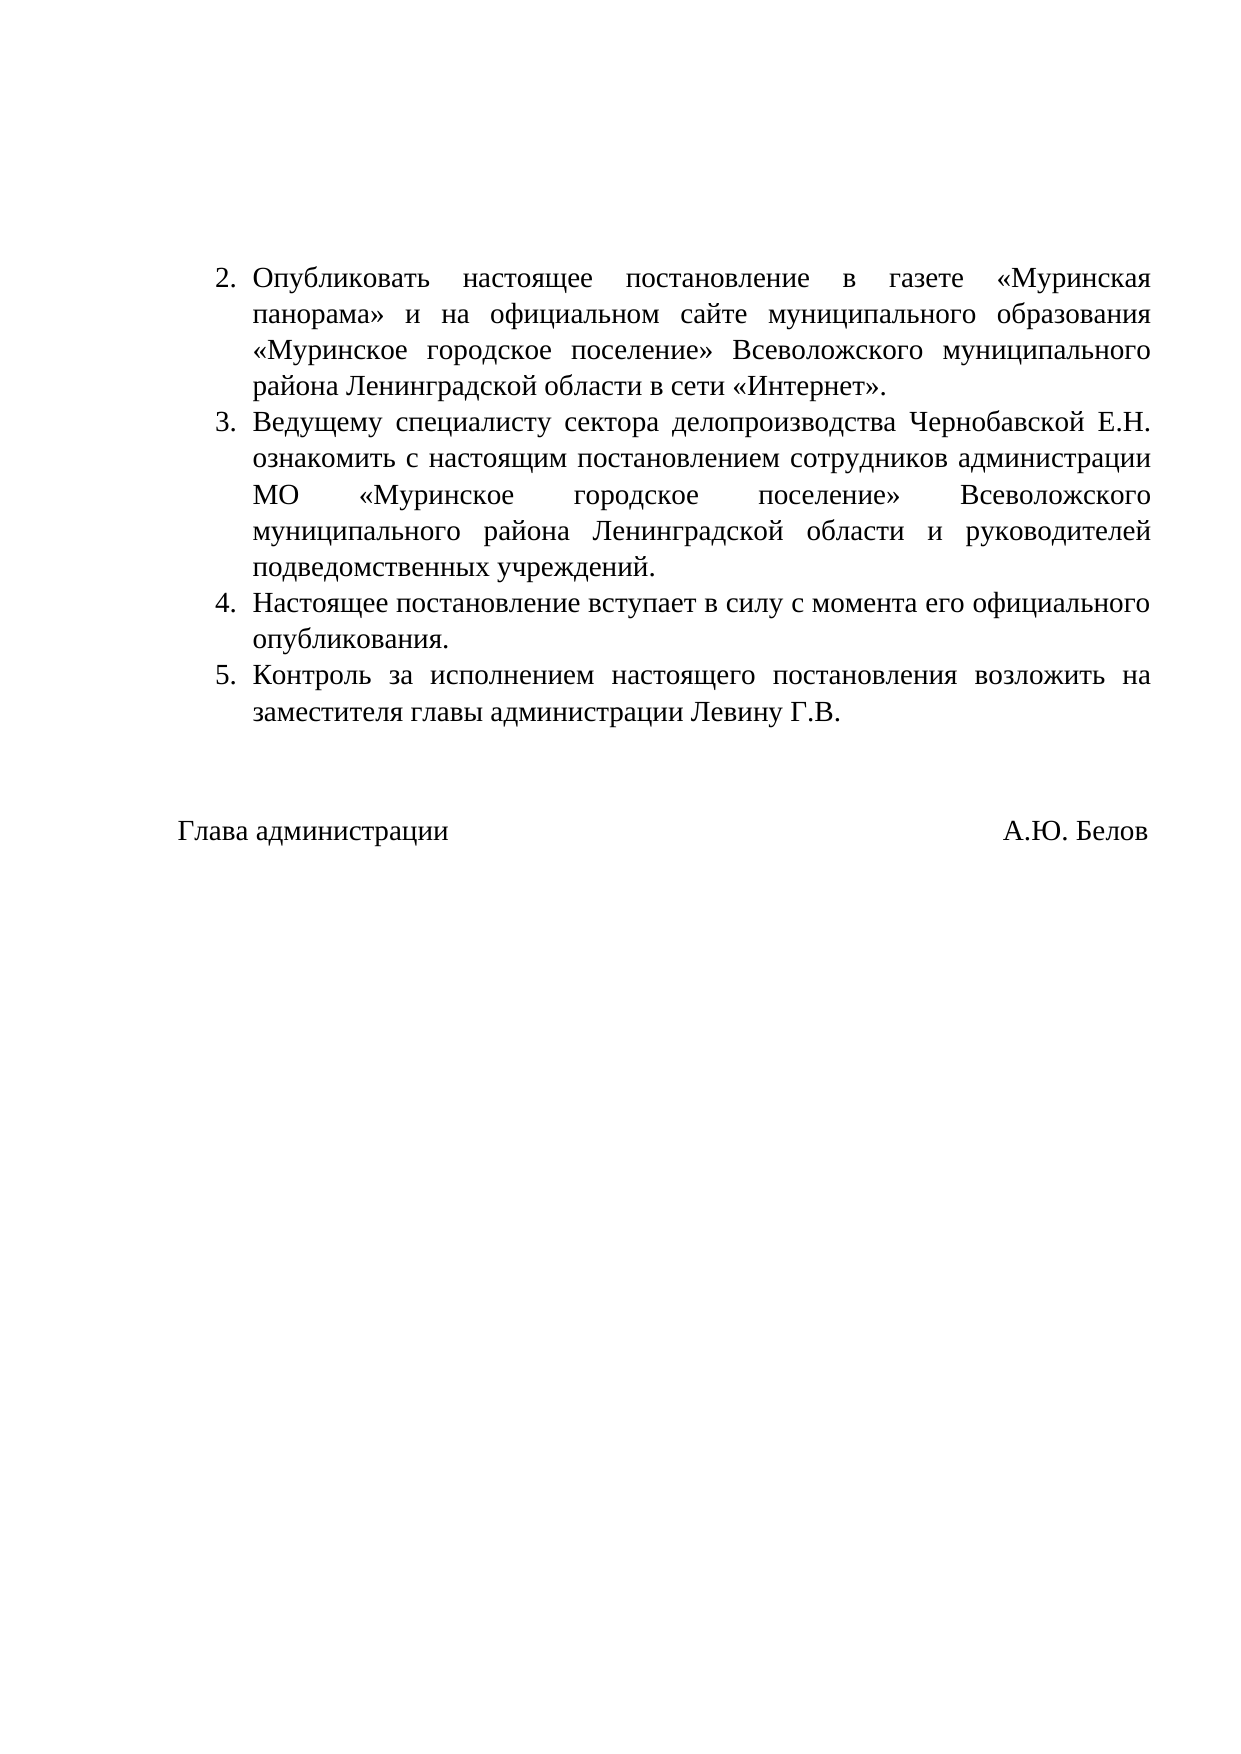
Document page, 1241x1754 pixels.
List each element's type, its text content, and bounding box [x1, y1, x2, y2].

text Глава администрации А.Ю. Белов [177, 813, 1152, 847]
list Контроль за исполнением настоящего постановления возложить на заместителя главы администрации Левину Г.В. [215, 657, 1152, 727]
list Настоящее постановление вступает в силу с момента его официального опубликования. [215, 585, 1152, 655]
list Ведущему специалисту сектора делопроизводства Чернобавской Е.Н. ознакомить с настоящим постановлением сотрудников администрации МО «Муринское городское поселение» Всеволожского муниципального района Ленинградской области и руководителей подведомственных учреждений. [215, 404, 1152, 583]
list Опубликовать настоящее постановление в газете «Муринская панорама» и на официальном сайте муниципального образования «Муринское городское поселение» Всеволожского муниципального района Ленинградской области в сети «Интернет». [215, 260, 1152, 402]
